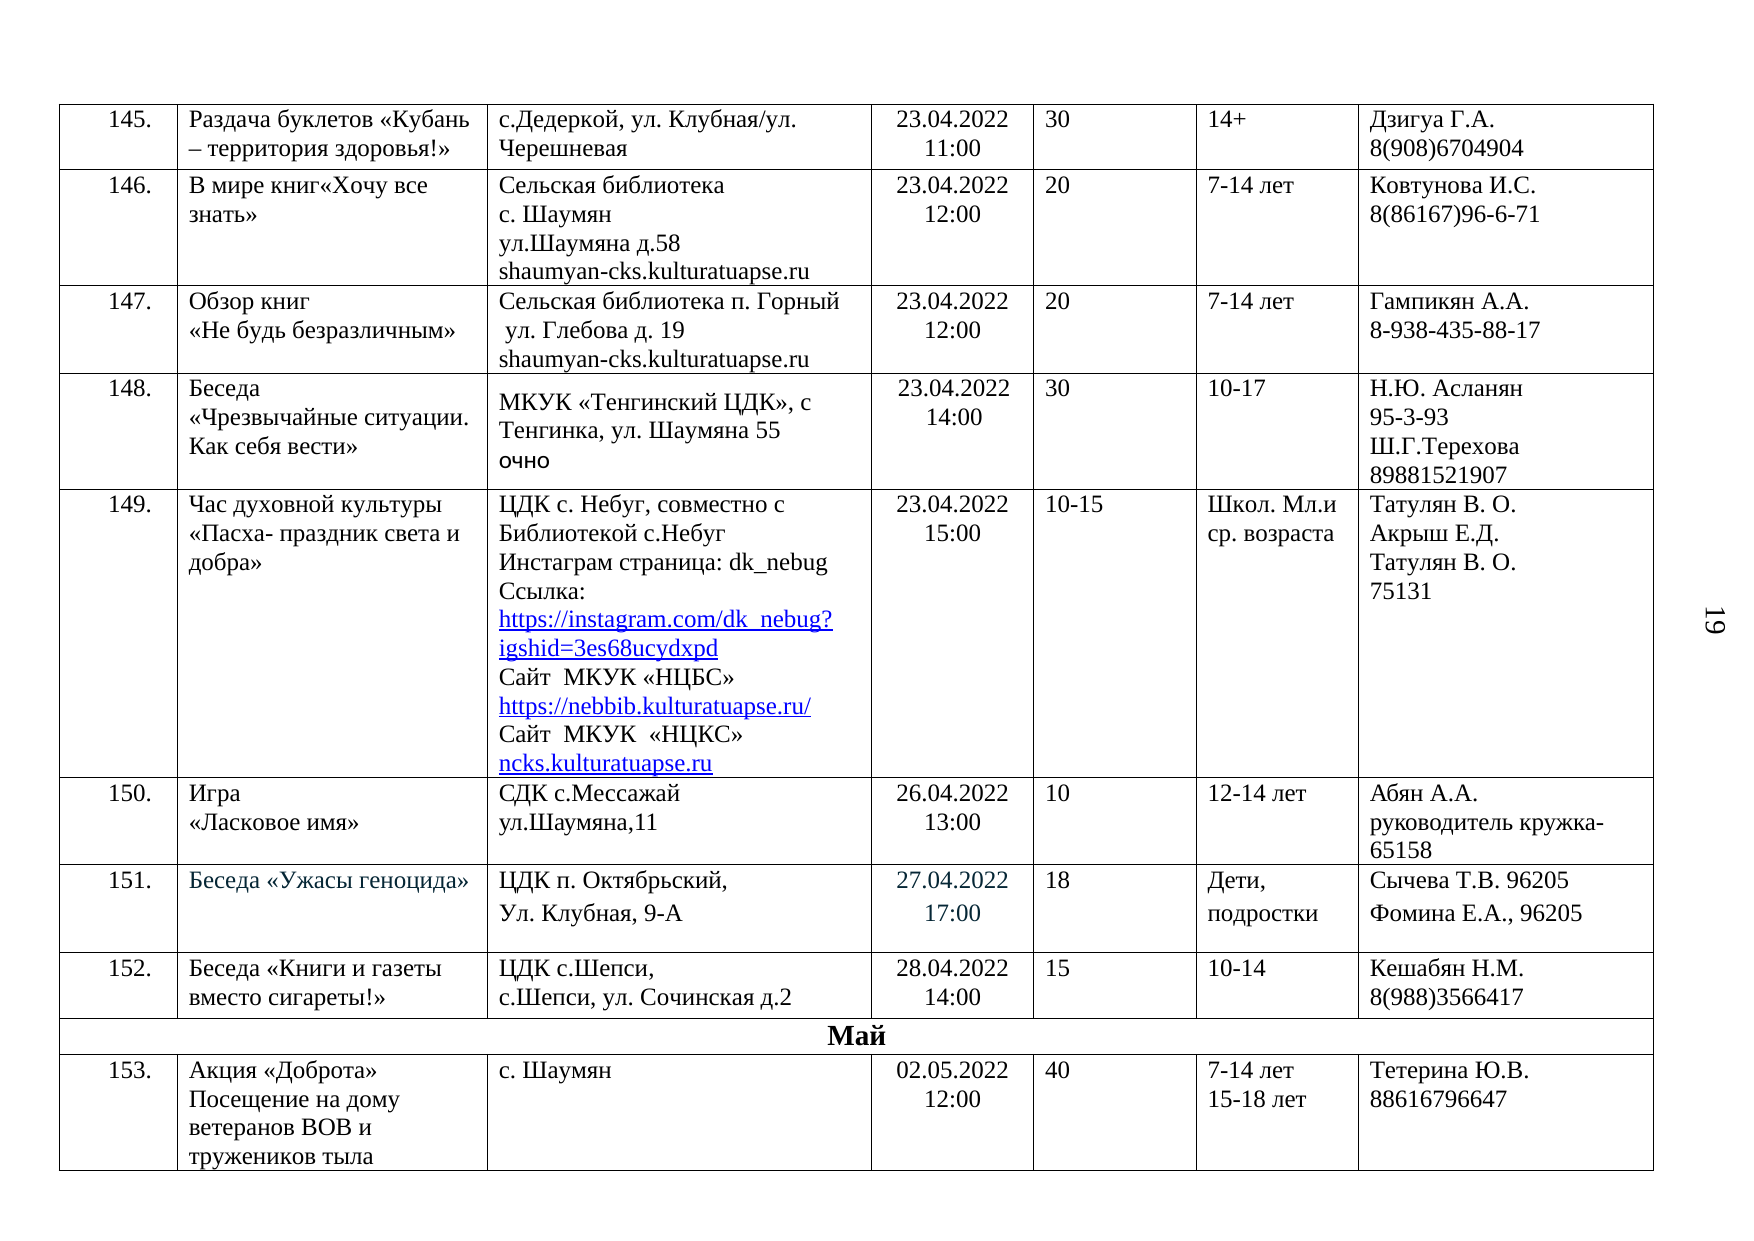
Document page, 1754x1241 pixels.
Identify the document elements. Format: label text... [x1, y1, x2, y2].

table_cell 20 [1034, 170, 1196, 285]
table_cell 26.04.2022 13:00 [872, 778, 1033, 864]
table_cell [60, 865, 177, 952]
table_cell Абян А.А. руководитель кружка-65158 [1359, 778, 1653, 864]
table_cell Ковтунова И.С. 8(86167)96-6-71 [1359, 170, 1653, 285]
table_cell 30 [1034, 105, 1196, 169]
table_cell [60, 170, 177, 285]
table_cell Игра «Ласковое имя» [178, 778, 487, 864]
table_cell 23.04.2022 15:00 [872, 490, 1033, 777]
table_cell Беседа «Чрезвычайные ситуации. Как себя вести» [178, 374, 487, 488]
table_cell Беседа «Книги и газеты вместо сигареты!» [178, 953, 487, 1017]
table_cell ЦДК с. Небуг, совместно с Библиотекой с.Небуг Инстаграм страница: dk_nebug Ссылка: https://instagram.com/dk_nebug?igshid=3es68ucydxpd Сайт МКУК «НЦБС» https://nebbib.kulturatuapse.ru/ Сайт МКУК «НЦКС» ncks.kulturatuapse.ru [488, 490, 871, 777]
table_cell 23.04.2022 11:00 [872, 105, 1033, 169]
table_cell Сычева Т.В. 96205 Фомина Е.А., 96205 [1359, 865, 1653, 952]
table_cell 23.04.2022 12:00 [872, 170, 1033, 285]
table_cell 20 [1034, 286, 1196, 372]
table_cell 15 [1034, 953, 1196, 1017]
table_cell СДК с.Мессажай ул.Шаумяна,11 [488, 778, 871, 864]
table_cell [60, 953, 177, 1017]
table_cell 28.04.2022 14:00 [872, 953, 1033, 1017]
table_cell ЦДК п. Октябрьский, Ул. Клубная, 9-А [488, 865, 871, 952]
table_cell 14+ [1197, 105, 1358, 169]
table_cell Раздача буклетов «Кубань – территория здоровья!» [178, 105, 487, 169]
table_cell 23.04.2022 14:00 [872, 374, 1033, 488]
table_cell Акция «Доброта» Посещение на дому ветеранов ВОВ и тружеников тыла [178, 1055, 487, 1170]
table_cell [60, 105, 177, 169]
table_cell 30 [1034, 374, 1196, 488]
table_cell МКУК «Тенгинский ЦДК», с Тенгинка, ул. Шаумяна 55 очно [488, 374, 871, 488]
table_cell с.Дедеркой, ул. Клубная/ул. Черешневая [488, 105, 871, 169]
table_cell ЦДК с.Шепси, с.Шепси, ул. Сочинская д.2 [488, 953, 871, 1017]
table_cell 10-14 [1197, 953, 1358, 1017]
table_cell [60, 1055, 177, 1170]
table_cell Беседа «Ужасы геноцида» [178, 865, 487, 952]
table_cell 40 [1034, 1055, 1196, 1170]
table_cell 10-15 [1034, 490, 1196, 777]
table_cell 02.05.2022 12:00 [872, 1055, 1033, 1170]
table_cell 27.04.2022 17:00 [872, 865, 1033, 952]
table_cell В мире книг«Хочу все знать» [178, 170, 487, 285]
table_cell 7-14 лет [1197, 170, 1358, 285]
table_cell Сельская библиотека с. Шаумян ул.Шаумяна д.58 shaumyan-cks.kulturatuapse.ru [488, 170, 871, 285]
table_cell Дети, подростки [1197, 865, 1358, 952]
table_cell Час духовной культуры «Пасха- праздник света и добра» [178, 490, 487, 777]
table_cell Гампикян А.А. 8-938-435-88-17 [1359, 286, 1653, 372]
table_cell 10 [1034, 778, 1196, 864]
table_cell Дзигуа Г.А. 8(908)6704904 [1359, 105, 1653, 169]
table_cell Обзор книг «Не будь безразличным» [178, 286, 487, 372]
table_cell [60, 286, 177, 372]
table_cell Сельская библиотека п. Горный ул. Глебова д. 19 shaumyan-cks.kulturatuapse.ru [488, 286, 871, 372]
table_cell 7-14 лет 15-18 лет [1197, 1055, 1358, 1170]
table_cell 23.04.2022 12:00 [872, 286, 1033, 372]
table_cell Татулян В. О. Акрыш Е.Д. Татулян В. О. 75131 [1359, 490, 1653, 777]
table_cell Кешабян Н.М. 8(988)3566417 [1359, 953, 1653, 1017]
table_cell [60, 778, 177, 864]
table_cell 12-14 лет [1197, 778, 1358, 864]
table_cell 10-17 [1197, 374, 1358, 488]
table_cell Школ. Мл.и ср. возраста [1197, 490, 1358, 777]
table_cell 7-14 лет [1197, 286, 1358, 372]
table_cell [60, 490, 177, 777]
table_cell Май [60, 1019, 1653, 1054]
table_cell с. Шаумян [488, 1055, 871, 1170]
table_cell Тетерина Ю.В. 88616796647 [1359, 1055, 1653, 1170]
table_cell Н.Ю. Асланян 95-3-93 Ш.Г.Терехова 89881521907 [1359, 374, 1653, 488]
table_cell [60, 374, 177, 488]
table_cell 18 [1034, 865, 1196, 952]
